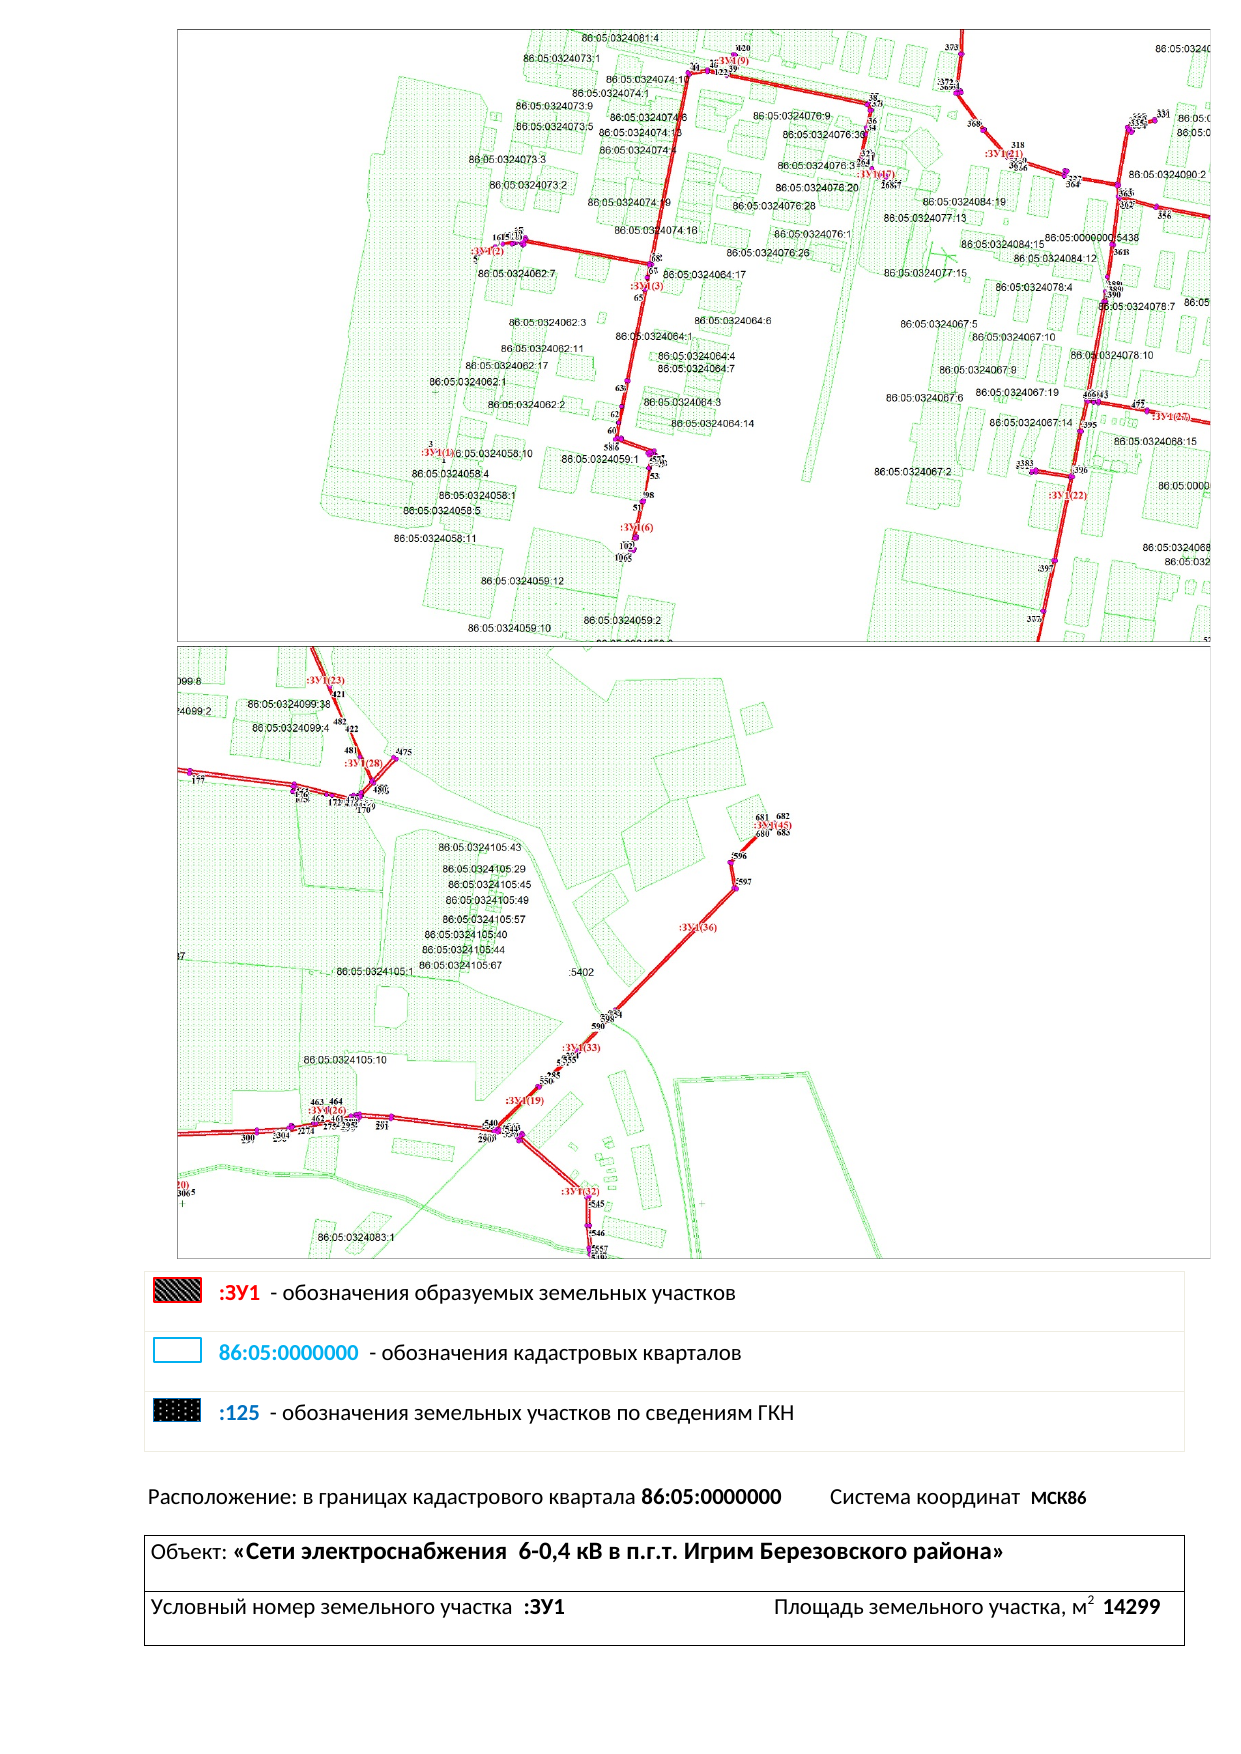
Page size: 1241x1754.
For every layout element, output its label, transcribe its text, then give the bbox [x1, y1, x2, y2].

picture [177, 646, 1211, 1259]
table_header Расположение: в границах кадастрового квартала 86:05:0000000 [145, 1482, 827, 1534]
table_cell 86:05:0000000 - обозначения кадастровых кварталов [145, 1332, 1184, 1391]
table_header Система координат МСК86 [827, 1482, 1184, 1534]
table_cell Площадь земельного участка, м2 14299 [768, 1592, 1184, 1644]
table_cell Условный номер земельного участка :ЗУ1 [145, 1592, 768, 1644]
table_cell Объект: «Сети электроснабжения 6-0,4 кВ в п.г.т. Игрим Березовского района» [145, 1536, 1184, 1591]
table_header :ЗУ1 - обозначения образуемых земельных участков [145, 1272, 1184, 1331]
table_cell :125 - обозначения земельных участков по сведениям ГКН [145, 1392, 1184, 1451]
picture [154, 1399, 200, 1421]
picture [177, 29, 1211, 642]
picture [155, 1279, 200, 1301]
